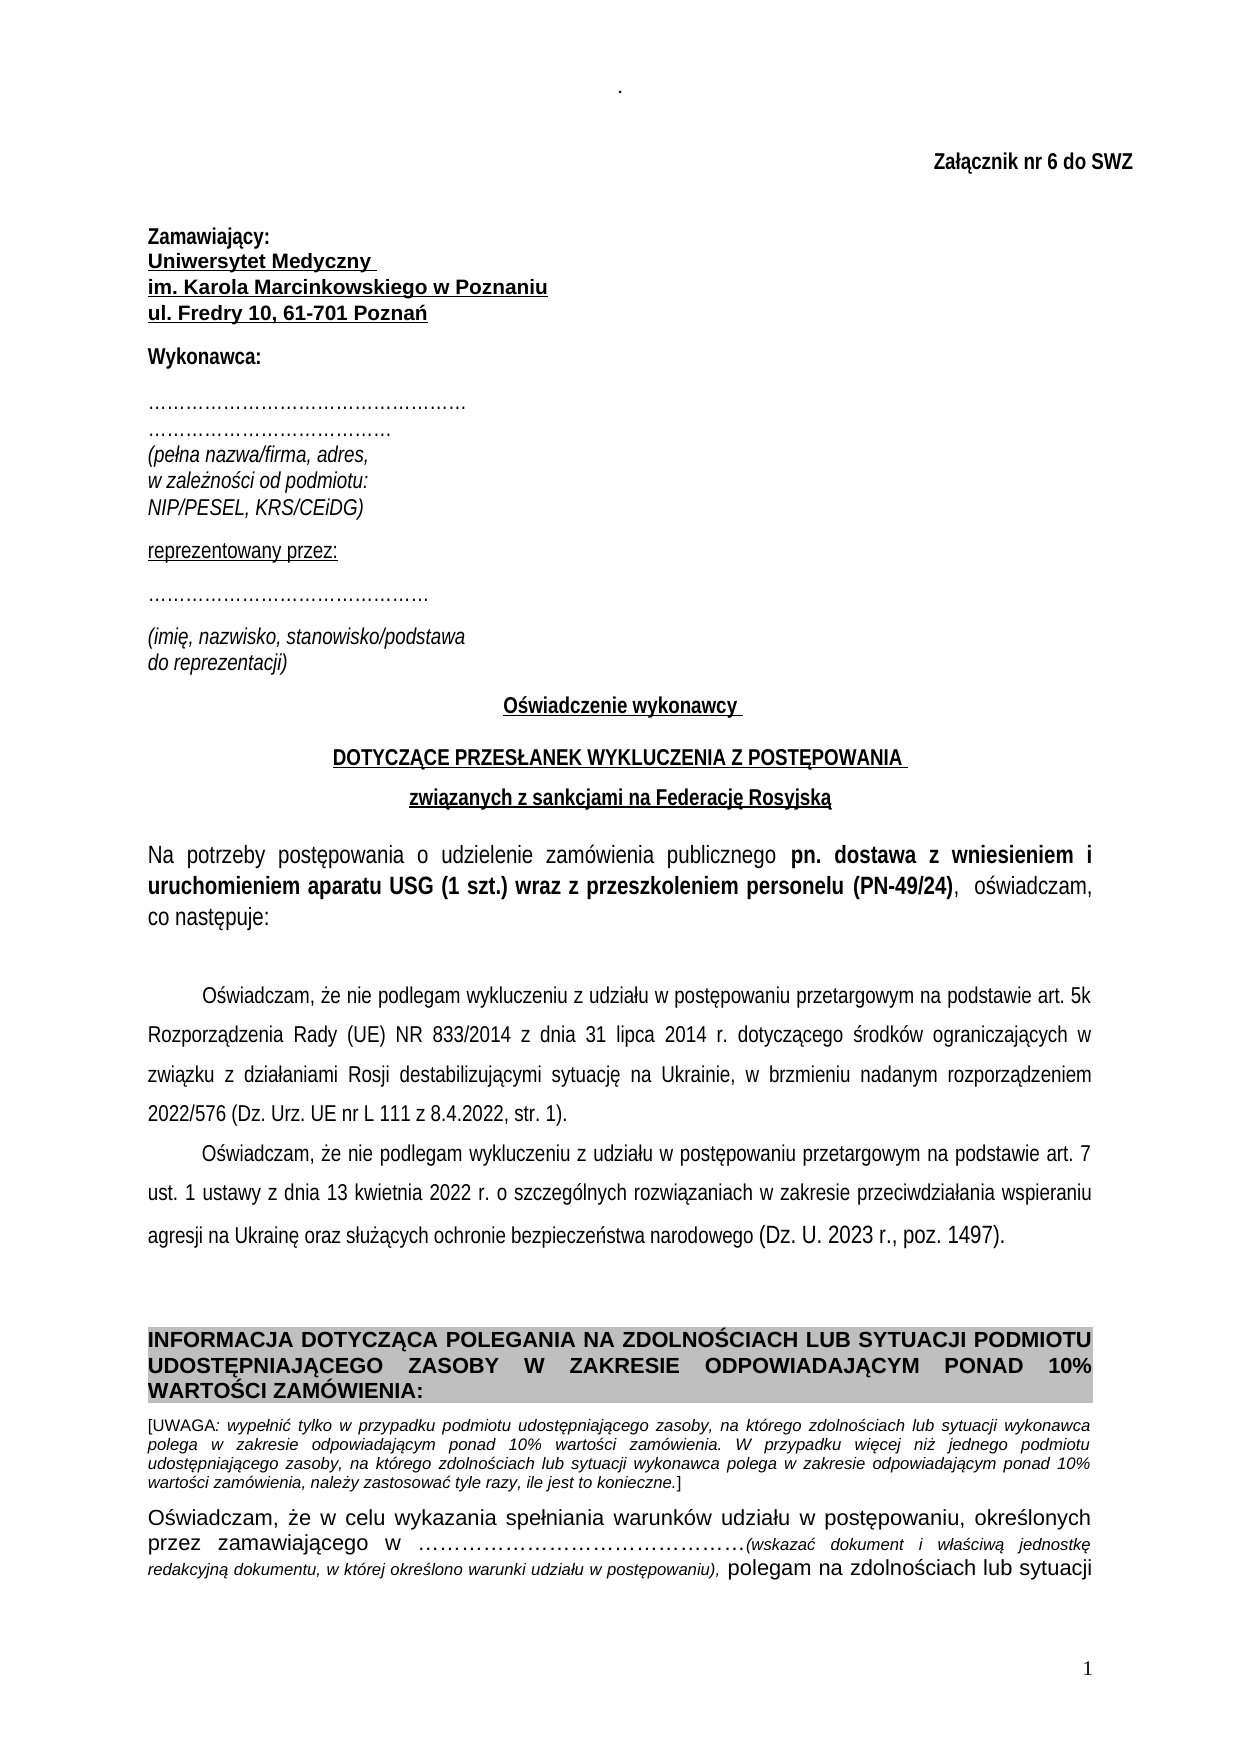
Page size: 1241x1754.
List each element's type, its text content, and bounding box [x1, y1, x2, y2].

text Zamawiający: [148, 223, 1093, 249]
text (imię, nazwisko, stanowisko/podstawa do reprezentacji) [148, 623, 472, 676]
text ……………………………………………………………………………… (pełna nazwa/firma, adres, w zależności od podmiotu: NIP/PESEL, KRS/CEiDG) [148, 388, 472, 520]
text INFORMACJA DOTYCZĄCA POLEGANIA NA ZDOLNOŚCIACH LUB SYTUACJI PODMIOTU UDOSTĘPNIAJĄCEGO ZASOBY W ZAKRESIE ODPOWIADAJĄCYM PONAD 10% WARTOŚCI ZAMÓWIENIA: [148, 1327, 1093, 1403]
text DOTYCZĄCE PRZESŁANEK WYKLUCZENIA Z POSTĘPOWANIA związanych z sankcjami na Federację Rosyjską [148, 744, 1093, 810]
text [148, 1504, 1093, 1580]
text Oświadczam, że nie podlegam wykluczeniu z udziału w postępowaniu przetargowym na podstawie art. 7 ust. 1 ustawy z dnia 13 kwietnia 2022 r. o szczególnych rozwiązaniach w zakresie przeciwdziałania wspieraniu agresji na Ukrainę oraz służących ochronie bezpieczeństwa narodowego (Dz. U. 2023 r., poz. 1497). [148, 1140, 1093, 1248]
text Oświadczenie wykonawcy [148, 692, 1093, 718]
text Załącznik nr 6 do SWZ [148, 148, 1133, 174]
text im. Karola Marcinkowskiego w Poznaniu [148, 275, 1093, 299]
text Na potrzeby postępowania o udzielenie zamówienia publicznego pn. dostawa z wniesieniem i uruchomieniem aparatu USG (1 szt.) wraz z przeszkoleniem personelu (PN-49/24), oświadczam, co następuje: [148, 840, 1093, 930]
text ……………………………………… [148, 580, 472, 606]
text Uniwersytet Medyczny [148, 249, 1093, 273]
text reprezentowany przez: [148, 537, 1093, 563]
text Wykonawca: [148, 343, 1093, 369]
text [UWAGA: wypełnić tylko w przypadku podmiotu udostępniającego zasoby, na którego zdolnościach lub sytuacji wykonawca polega w zakresie odpowiadającym ponad 10% wartości zamówienia. W przypadku więcej niż jednego podmiotu udostępniającego zasoby, na którego zdolnościach lub sytuacji wykonawca polega w zakresie odpowiadającym ponad 10% wartości zamówienia, należy zastosować tyle razy, ile jest to konieczne.] [148, 1415, 1093, 1492]
text Oświadczam, że nie podlegam wykluczeniu z udziału w postępowaniu przetargowym na podstawie art. 5k Rozporządzenia Rady (UE) NR 833/2014 z dnia 31 lipca 2014 r. dotyczącego środków ograniczających w związku z działaniami Rosji destabilizującymi sytuację na Ukrainie, w brzmieniu nadanym rozporządzeniem 2022/576 (Dz. Urz. UE nr L 111 z 8.4.2022, str. 1). [148, 982, 1093, 1127]
text ul. Fredry 10, 61-701 Poznań [148, 301, 1093, 325]
